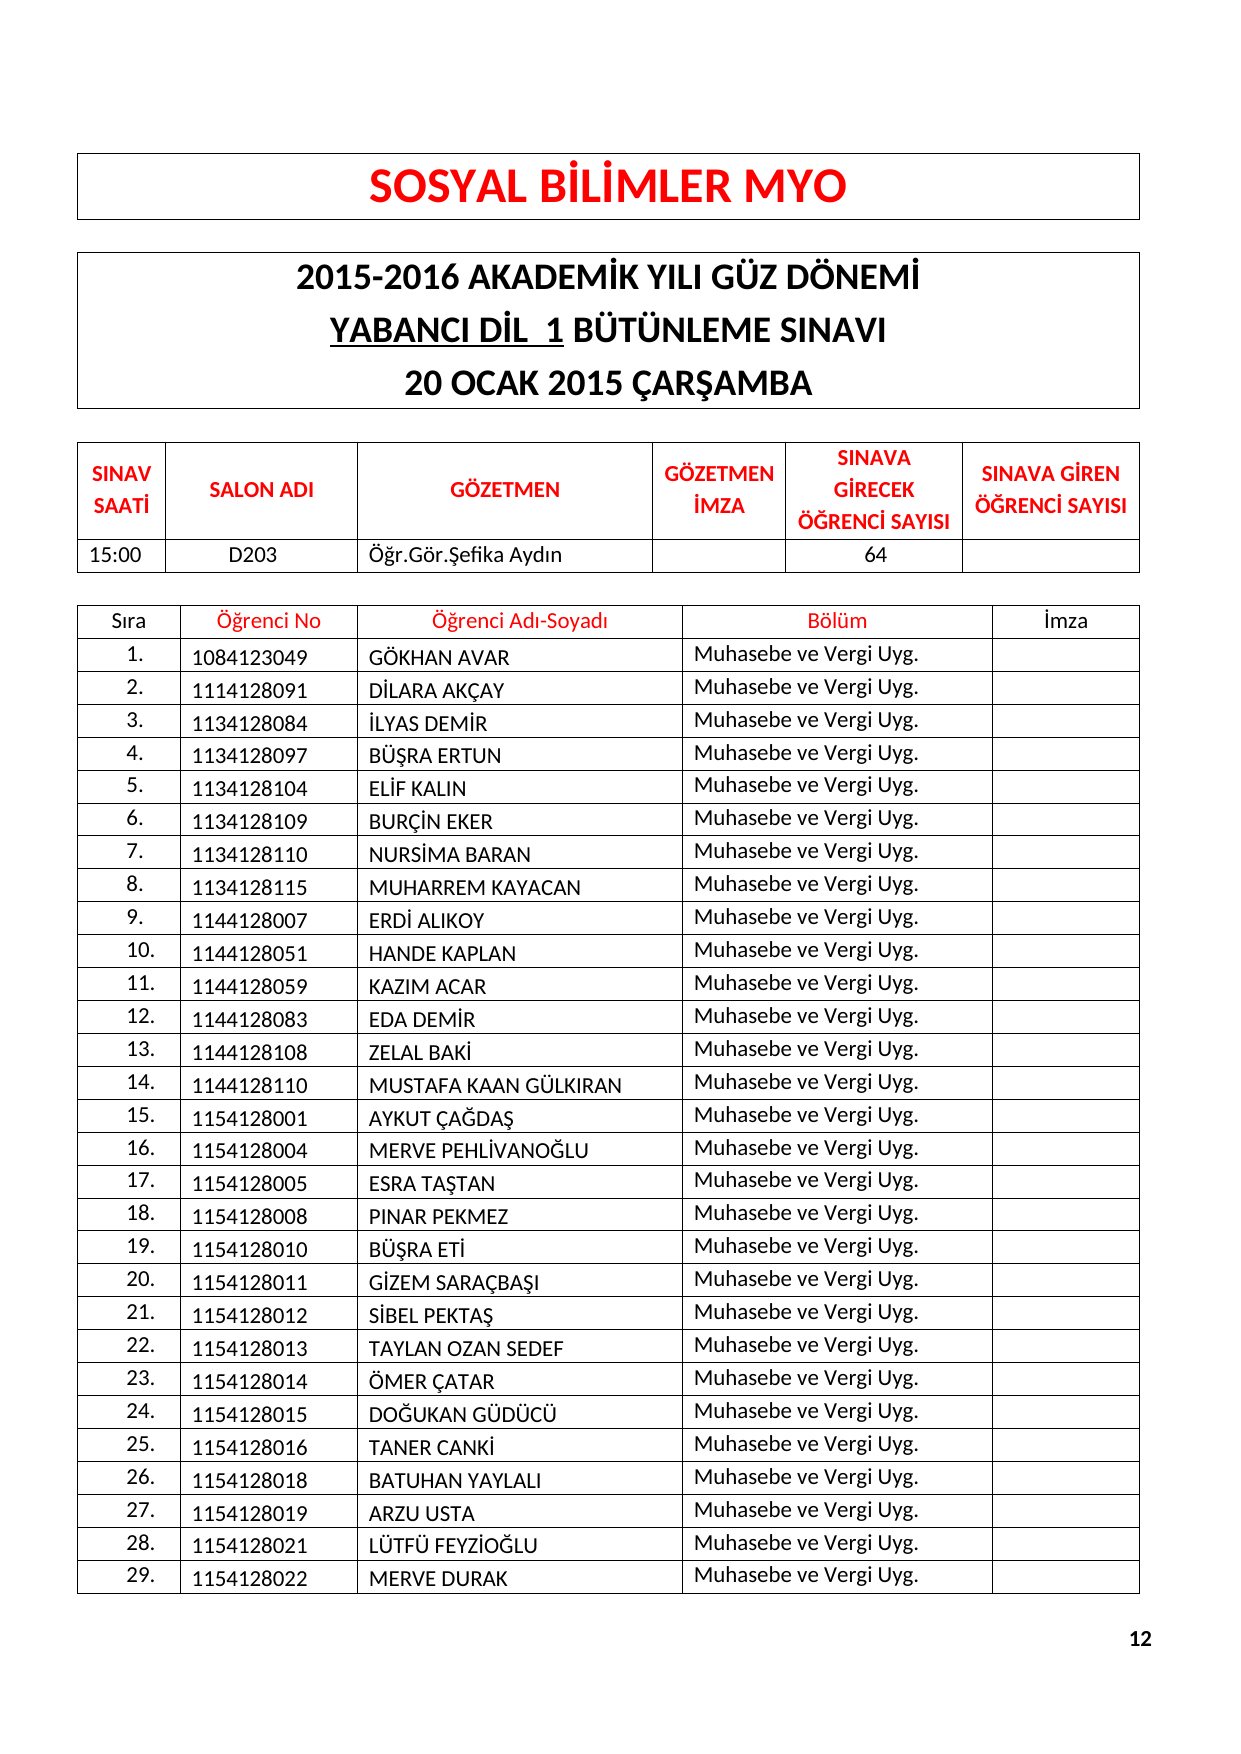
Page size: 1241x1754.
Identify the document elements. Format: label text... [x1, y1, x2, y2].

table_header Sıra [78, 606, 180, 638]
table_header Bölüm [683, 606, 992, 638]
table_cell 1144128051 [181, 935, 357, 967]
table_cell 1154128013 [181, 1330, 357, 1362]
table_cell ÖMER ÇATAR [358, 1363, 682, 1395]
table_cell 1134128110 [181, 836, 357, 868]
table_cell [78, 1396, 180, 1428]
table_cell TAYLAN OZAN SEDEF [358, 1330, 682, 1362]
table_cell PINAR PEKMEZ [358, 1199, 682, 1230]
table_cell Muhasebe ve Vergi Uyg. [683, 804, 992, 835]
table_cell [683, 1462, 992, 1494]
table_cell MUHARREM KAYACAN [358, 869, 682, 901]
table_cell GİZEM SARAÇBAŞI [358, 1264, 682, 1296]
table_cell Muhasebe ve Vergi Uyg. [683, 869, 992, 901]
table_cell 1154128008 [181, 1199, 357, 1230]
table_cell [993, 1330, 1139, 1362]
table_cell [993, 672, 1139, 704]
table_cell Muhasebe ve Vergi Uyg. [683, 1363, 992, 1395]
table_cell 1154128010 [181, 1231, 357, 1263]
table_cell MERVE PEHLİVANOĞLU [358, 1133, 682, 1164]
table_cell 1144128110 [181, 1067, 357, 1099]
table_cell D203 [166, 540, 357, 572]
table_header SALON ADI [166, 443, 357, 539]
table_cell Muhasebe ve Vergi Uyg. [683, 902, 992, 934]
table_cell 1144128108 [181, 1034, 357, 1066]
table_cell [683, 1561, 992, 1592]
table_cell [993, 639, 1139, 671]
table_cell Muhasebe ve Vergi Uyg. [683, 705, 992, 737]
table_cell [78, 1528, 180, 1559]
table_cell [78, 804, 180, 835]
table_cell 1084123049 [181, 639, 357, 671]
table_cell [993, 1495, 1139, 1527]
table_cell [993, 1396, 1139, 1428]
table_cell DOĞUKAN GÜDÜCÜ [358, 1396, 682, 1428]
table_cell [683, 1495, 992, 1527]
table_cell HANDE KAPLAN [358, 935, 682, 967]
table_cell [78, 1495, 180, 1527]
table_cell Muhasebe ve Vergi Uyg. [683, 1199, 992, 1230]
table_cell BÜŞRA ETİ [358, 1231, 682, 1263]
table_cell [78, 1166, 180, 1197]
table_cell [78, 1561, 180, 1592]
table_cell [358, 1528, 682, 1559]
table_cell TANER CANKİ [358, 1429, 682, 1461]
table_cell MUSTAFA KAAN GÜLKIRAN [358, 1067, 682, 1099]
table_cell [78, 1330, 180, 1362]
table_cell [78, 1001, 180, 1033]
table_cell Muhasebe ve Vergi Uyg. [683, 1264, 992, 1296]
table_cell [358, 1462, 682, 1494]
table_cell ESRA TAŞTAN [358, 1166, 682, 1197]
table_cell [78, 1297, 180, 1329]
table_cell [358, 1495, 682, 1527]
table_cell [993, 1264, 1139, 1296]
table_cell KAZIM ACAR [358, 968, 682, 1000]
table_header İmza [993, 606, 1139, 638]
table_cell BÜŞRA ERTUN [358, 738, 682, 769]
table_cell [78, 1067, 180, 1099]
table_cell [78, 771, 180, 802]
table_cell Muhasebe ve Vergi Uyg. [683, 1396, 992, 1428]
table_cell Muhasebe ve Vergi Uyg. [683, 1231, 992, 1263]
table_cell Muhasebe ve Vergi Uyg. [683, 1067, 992, 1099]
table_cell [993, 968, 1139, 1000]
table_header Öğrenci Adı-Soyadı [358, 606, 682, 638]
table_cell Muhasebe ve Vergi Uyg. [683, 1297, 992, 1329]
table_cell Muhasebe ve Vergi Uyg. [683, 1133, 992, 1164]
table_cell NURSİMA BARAN [358, 836, 682, 868]
table_cell [78, 836, 180, 868]
table_cell Muhasebe ve Vergi Uyg. [683, 1429, 992, 1461]
table_cell 15:00 [78, 540, 165, 572]
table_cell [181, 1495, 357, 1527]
table_header SINAV SAATİ [78, 443, 165, 539]
table_cell 1154128016 [181, 1429, 357, 1461]
table_cell 1154128011 [181, 1264, 357, 1296]
table_cell 1154128014 [181, 1363, 357, 1395]
table_cell ELİF KALIN [358, 771, 682, 802]
table_cell [78, 935, 180, 967]
table_cell DİLARA AKÇAY [358, 672, 682, 704]
table_cell 1134128104 [181, 771, 357, 802]
table_cell EDA DEMİR [358, 1001, 682, 1033]
table_cell [993, 738, 1139, 769]
table_cell SİBEL PEKTAŞ [358, 1297, 682, 1329]
table_cell [78, 1231, 180, 1263]
table_cell 64 [786, 540, 962, 572]
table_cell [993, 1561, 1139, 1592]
table_cell ZELAL BAKİ [358, 1034, 682, 1066]
table_cell [993, 935, 1139, 967]
table_cell [993, 1133, 1139, 1164]
table_cell 1144128083 [181, 1001, 357, 1033]
table_cell 1154128004 [181, 1133, 357, 1164]
table_cell Muhasebe ve Vergi Uyg. [683, 639, 992, 671]
table_cell [78, 705, 180, 737]
table_cell [993, 804, 1139, 835]
table_cell [993, 869, 1139, 901]
table_cell [653, 540, 785, 572]
table_header Öğrenci No [181, 606, 357, 638]
table_cell Muhasebe ve Vergi Uyg. [683, 1034, 992, 1066]
table_cell [78, 1100, 180, 1132]
table_cell 1134128084 [181, 705, 357, 737]
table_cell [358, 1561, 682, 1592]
table_cell [993, 1363, 1139, 1395]
table_cell BURÇİN EKER [358, 804, 682, 835]
table_cell [993, 1429, 1139, 1461]
table_cell 1154128015 [181, 1396, 357, 1428]
table_cell [78, 639, 180, 671]
table_header SINAVA GİREN ÖĞRENCİ SAYISI [963, 443, 1139, 539]
table_cell [993, 1001, 1139, 1033]
table_cell 1154128012 [181, 1297, 357, 1329]
table_cell [993, 1199, 1139, 1230]
table_cell Muhasebe ve Vergi Uyg. [683, 672, 992, 704]
table_cell Muhasebe ve Vergi Uyg. [683, 738, 992, 769]
table_cell [993, 1166, 1139, 1197]
table_cell [78, 1133, 180, 1164]
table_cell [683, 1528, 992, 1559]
table_cell [993, 1297, 1139, 1329]
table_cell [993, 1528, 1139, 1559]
table_cell [963, 540, 1139, 572]
table_cell [78, 968, 180, 1000]
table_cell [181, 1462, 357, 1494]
table_cell Muhasebe ve Vergi Uyg. [683, 1001, 992, 1033]
table_header SOSYAL BİLİMLER MYO [78, 154, 1139, 219]
table_header 2015-2016 AKADEMİK YILI GÜZ DÖNEMİ YABANCI DİL 1 BÜTÜNLEME SINAVI 20 OCAK 2015 ÇARŞAMBA [78, 253, 1139, 408]
table_header GÖZETMEN [358, 443, 652, 539]
table_cell [78, 672, 180, 704]
table_cell Muhasebe ve Vergi Uyg. [683, 771, 992, 802]
table_cell Muhasebe ve Vergi Uyg. [683, 1330, 992, 1362]
table_cell Muhasebe ve Vergi Uyg. [683, 1100, 992, 1132]
table_cell Muhasebe ve Vergi Uyg. [683, 1166, 992, 1197]
table_cell [993, 1100, 1139, 1132]
table_cell [78, 738, 180, 769]
table_header SINAVA GİRECEK ÖĞRENCİ SAYISI [786, 443, 962, 539]
table_cell [78, 869, 180, 901]
table_cell [78, 1462, 180, 1494]
table_cell 1134128097 [181, 738, 357, 769]
table_cell [993, 705, 1139, 737]
table_cell [993, 836, 1139, 868]
table_cell [993, 902, 1139, 934]
table_cell Öğr.Gör.Şefika Aydın [358, 540, 652, 572]
table_cell 1134128115 [181, 869, 357, 901]
table_cell 1134128109 [181, 804, 357, 835]
table_cell 1144128059 [181, 968, 357, 1000]
table_cell [78, 902, 180, 934]
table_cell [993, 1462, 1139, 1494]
table_cell [993, 1034, 1139, 1066]
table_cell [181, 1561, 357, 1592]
table_cell 1154128005 [181, 1166, 357, 1197]
table_cell [78, 1199, 180, 1230]
table_cell [78, 1034, 180, 1066]
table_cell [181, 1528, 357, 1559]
table_cell AYKUT ÇAĞDAŞ [358, 1100, 682, 1132]
table_cell 1144128007 [181, 902, 357, 934]
table_cell [993, 1067, 1139, 1099]
table_cell [993, 771, 1139, 802]
table_cell Muhasebe ve Vergi Uyg. [683, 836, 992, 868]
table_header GÖZETMEN İMZA [653, 443, 785, 539]
table_cell 1154128001 [181, 1100, 357, 1132]
table_cell 1114128091 [181, 672, 357, 704]
table_cell [78, 1429, 180, 1461]
table_cell ERDİ ALIKOY [358, 902, 682, 934]
table_cell GÖKHAN AVAR [358, 639, 682, 671]
table_cell Muhasebe ve Vergi Uyg. [683, 935, 992, 967]
table_cell Muhasebe ve Vergi Uyg. [683, 968, 992, 1000]
table_cell İLYAS DEMİR [358, 705, 682, 737]
table_cell [993, 1231, 1139, 1263]
table_cell [78, 1363, 180, 1395]
table_cell [78, 1264, 180, 1296]
